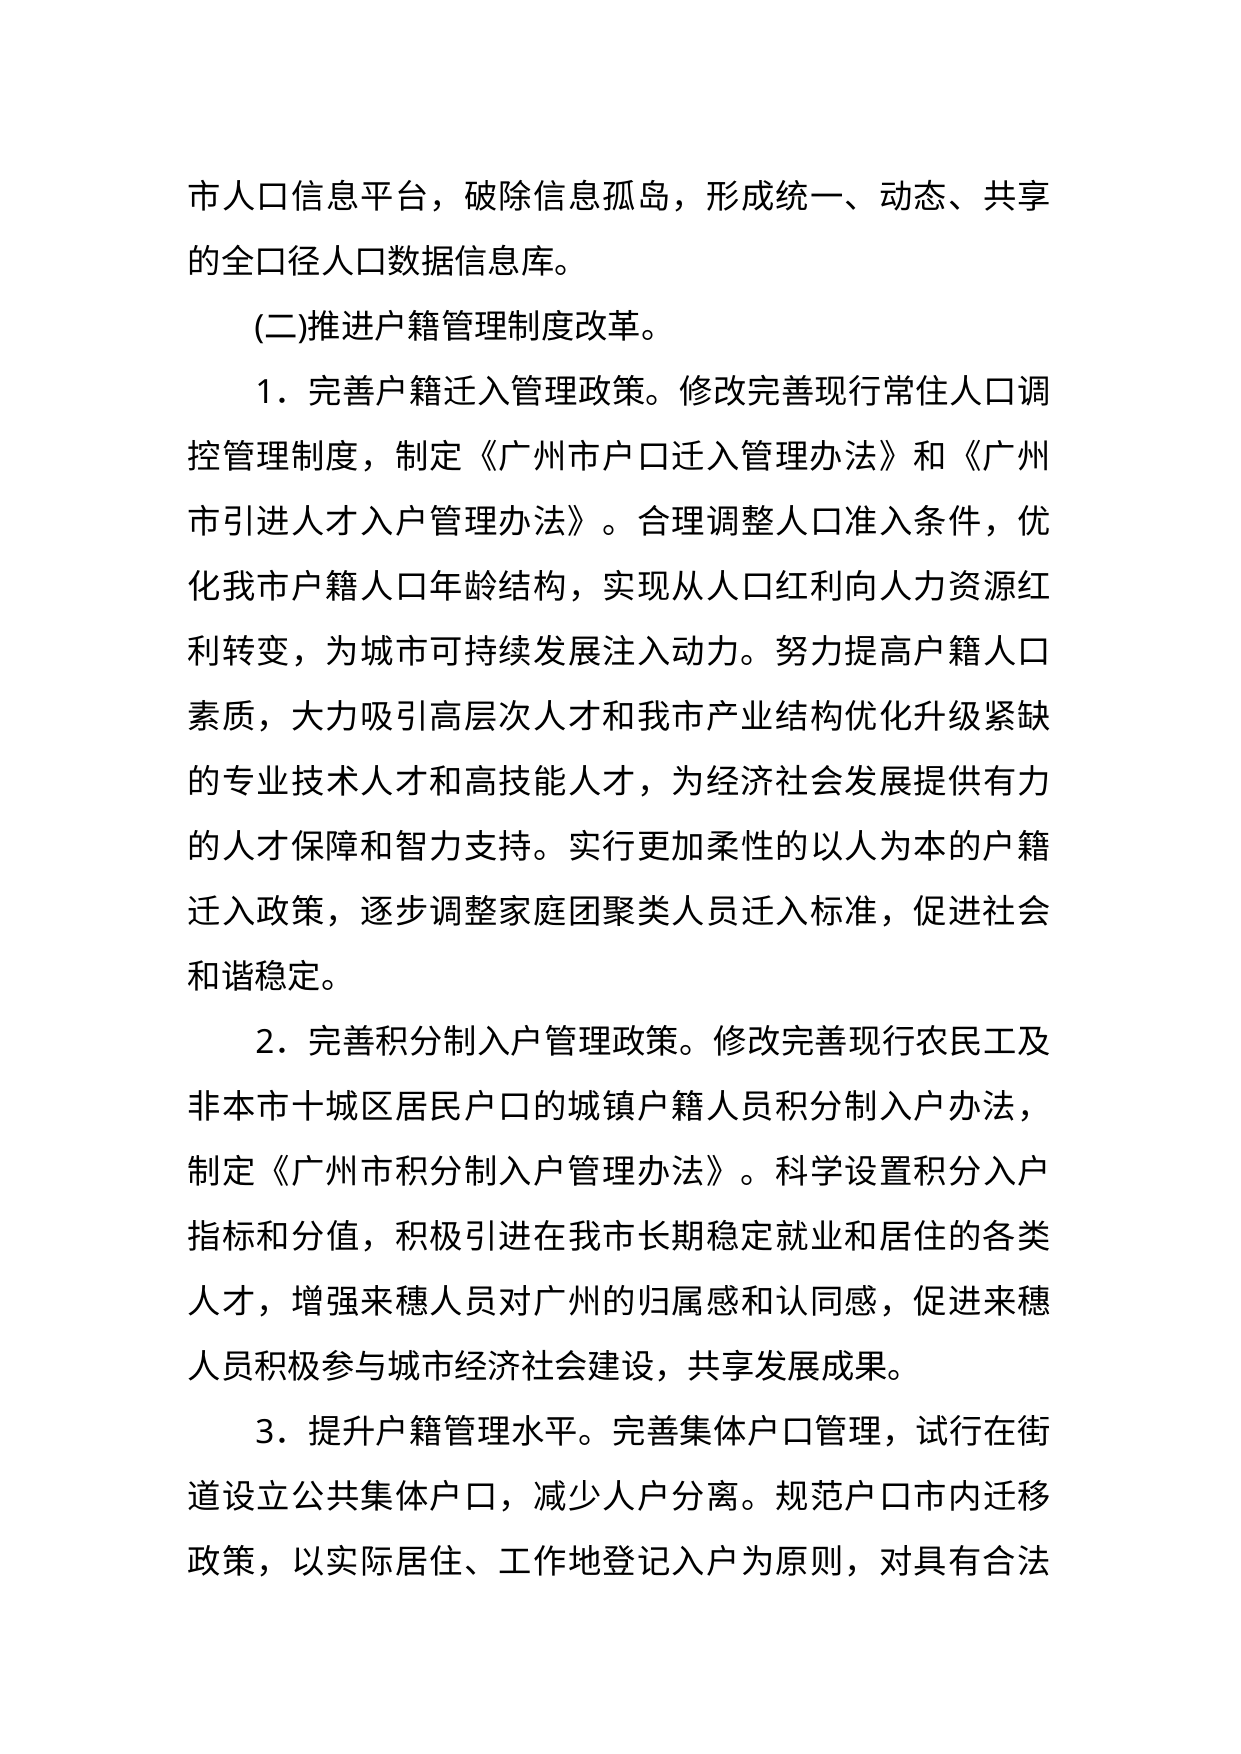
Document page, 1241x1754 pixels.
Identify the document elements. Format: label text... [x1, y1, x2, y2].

text 2．完善积分制入户管理政策。修改完善现行农民工及非本市十城区居民户口的城镇户籍人员积分制入户办法，制定《广州市积分制入户管理办法》。科学设置积分入户指标和分值，积极引进在我市长期稳定就业和居住的各类人才，增强来穗人员对广州的归属感和认同感，促进来穗人员积极参与城市经济社会建设，共享发展成果。 [187, 1007, 1053, 1397]
text (二)推进户籍管理制度改革。 [187, 292, 1053, 357]
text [187, 1397, 1053, 1592]
text 1．完善户籍迁入管理政策。修改完善现行常住人口调控管理制度，制定《广州市户口迁入管理办法》和《广州市引进人才入户管理办法》。合理调整人口准入条件，优化我市户籍人口年龄结构，实现从人口红利向人力资源红利转变，为城市可持续发展注入动力。努力提高户籍人口素质，大力吸引高层次人才和我市产业结构优化升级紧缺的专业技术人才和高技能人才，为经济社会发展提供有力的人才保障和智力支持。实行更加柔性的以人为本的户籍迁入政策，逐步调整家庭团聚类人员迁入标准，促进社会和谐稳定。 [187, 357, 1053, 1007]
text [187, 162, 1053, 292]
